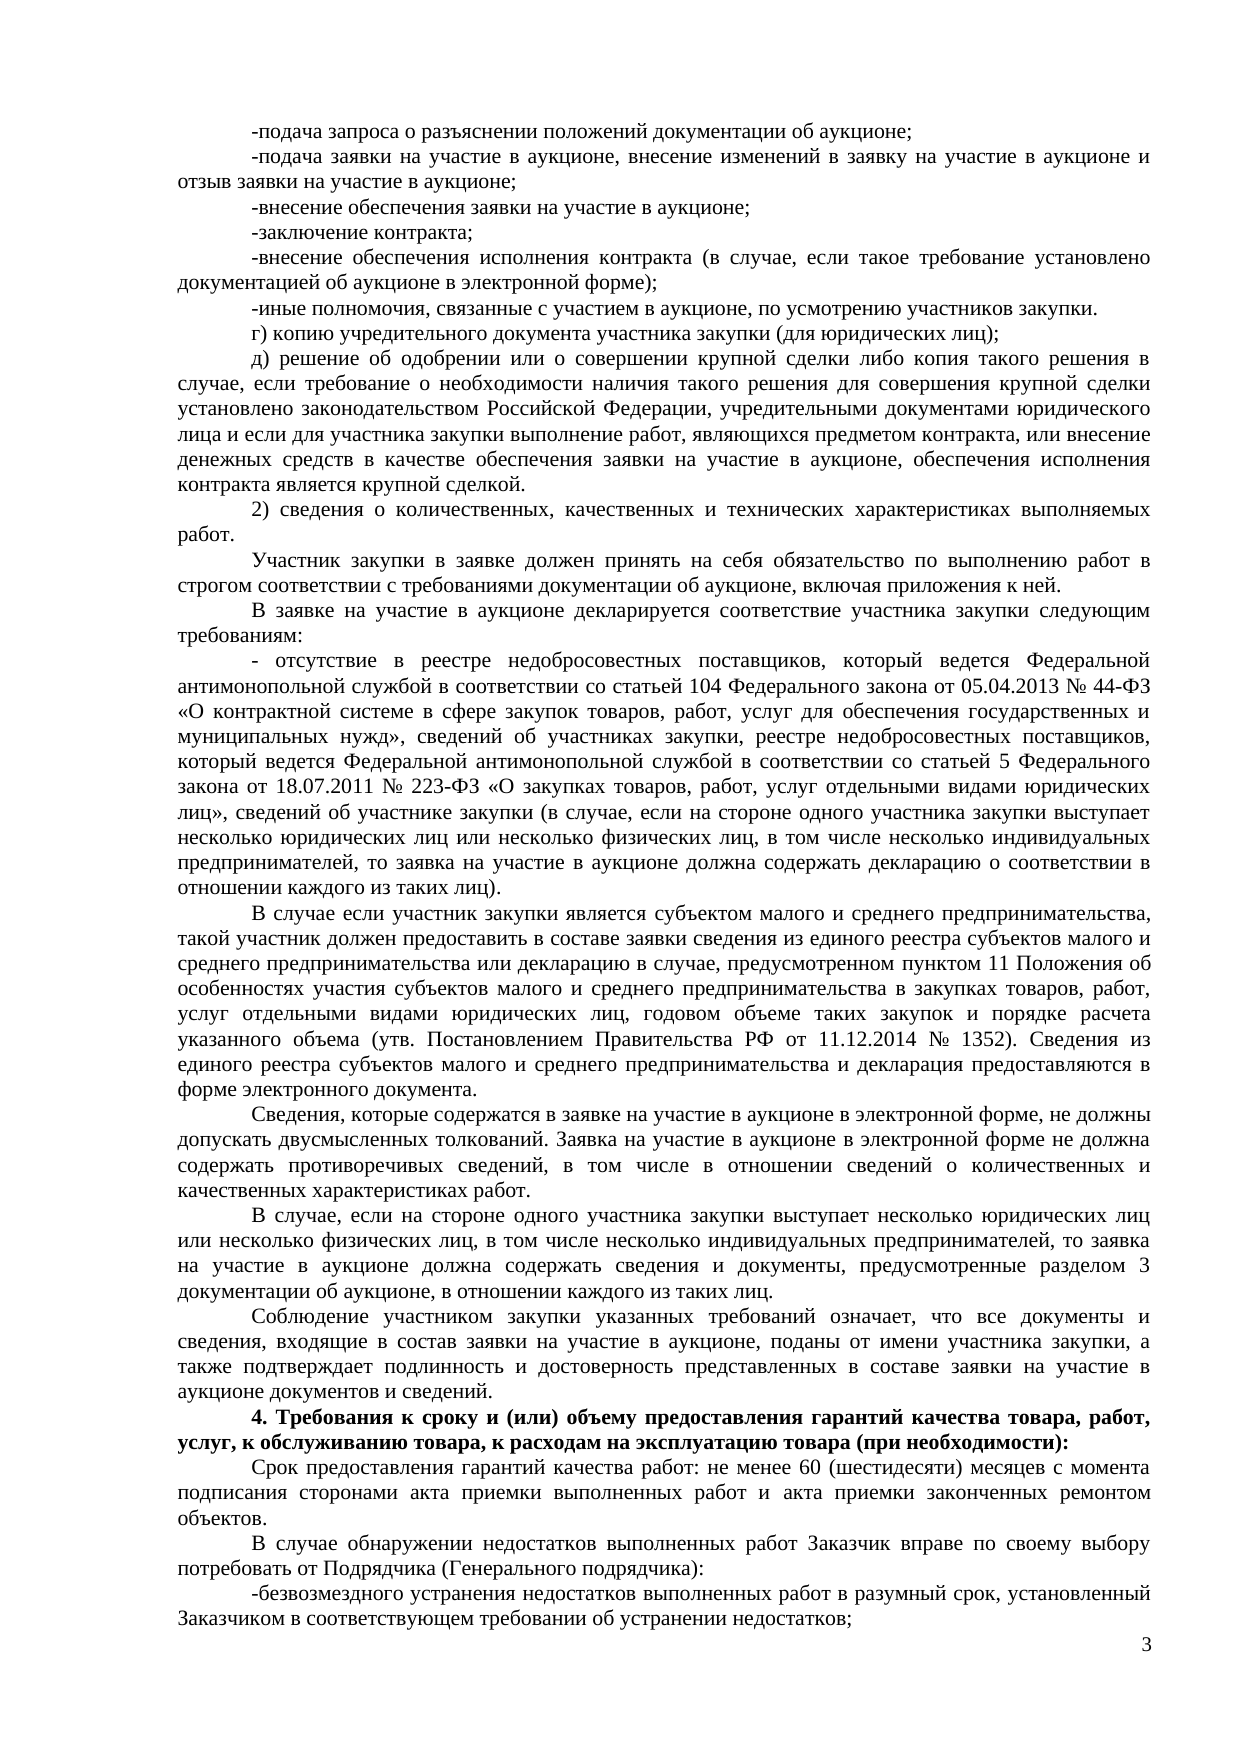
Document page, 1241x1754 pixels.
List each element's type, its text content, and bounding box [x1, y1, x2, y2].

text -внесение обеспечения заявки на участие в аукционе; [177, 194, 1152, 219]
text г) копию учредительного документа участника закупки (для юридических лиц); [177, 320, 1152, 345]
text В заявке на участие в аукционе декларируется соответствие участника закупки следующим требованиям: [177, 597, 1152, 647]
text -внесение обеспечения исполнения контракта (в случае, если такое требование установлено документацией об аукционе в электронной форме); [177, 244, 1152, 294]
text Соблюдение участником закупки указанных требований означает, что все документы и сведения, входящие в состав заявки на участие в аукционе, поданы от имени участника закупки, а также подтверждает подлинность и достоверность представленных в составе заявки на участие в аукционе документов и сведений. [177, 1303, 1152, 1404]
text -подача заявки на участие в аукционе, внесение изменений в заявку на участие в аукционе и отзыв заявки на участие в аукционе; [177, 143, 1152, 194]
text 2) сведения о количественных, качественных и технических характеристиках выполняемых работ. [177, 496, 1152, 547]
text В случае, если на стороне одного участника закупки выступает несколько юридических лиц или несколько физических лиц, в том числе несколько индивидуальных предпринимателей, то заявка на участие в аукционе должна содержать сведения и документы, предусмотренные разделом 3 документации об аукционе, в отношении каждого из таких лиц. [177, 1202, 1152, 1303]
text 4. Требования к сроку и (или) объему предоставления гарантий качества товара, работ, услуг, к обслуживанию товара, к расходам на эксплуатацию товара (при необходимости): [177, 1404, 1152, 1454]
text - отсутствие в реестре недобросовестных поставщиков, который ведется Федеральной антимонопольной службой в соответствии со статьей 104 Федерального закона от 05.04.2013 № 44-ФЗ «О контрактной системе в сфере закупок товаров, работ, услуг для обеспечения государственных и муниципальных нужд», сведений об участниках закупки, реестре недобросовестных поставщиков, который ведется Федеральной антимонопольной службой в соответствии со статьей 5 Федерального закона от 18.07.2011 № 223-ФЗ «О закупках товаров, работ, услуг отдельными видами юридических лиц», сведений об участнике закупки (в случае, если на стороне одного участника закупки выступает несколько юридических лиц или несколько физических лиц, в том числе несколько индивидуальных предпринимателей, то заявка на участие в аукционе должна содержать декларацию о соответствии в отношении каждого из таких лиц). [177, 647, 1152, 899]
text Участник закупки в заявке должен принять на себя обязательство по выполнению работ в строгом соответствии с требованиями документации об аукционе, включая приложения к ней. [177, 547, 1152, 597]
text -подача запроса о разъяснении положений документации об аукционе; [177, 118, 1152, 143]
text В случае если участник закупки является субъектом малого и среднего предпринимательства, такой участник должен предоставить в составе заявки сведения из единого реестра субъектов малого и среднего предпринимательства или декларацию в случае, предусмотренном пунктом 11 Положения об особенностях участия субъектов малого и среднего предпринимательства в закупках товаров, работ, услуг отдельными видами юридических лиц, годовом объеме таких закупок и порядке расчета указанного объема (утв. Постановлением Правительства РФ от 11.12.2014 № 1352). Сведения из единого реестра субъектов малого и среднего предпринимательства и декларация предоставляются в форме электронного документа. [177, 899, 1152, 1101]
text д) решение об одобрении или о совершении крупной сделки либо копия такого решения в случае, если требование о необходимости наличия такого решения для совершения крупной сделки установлено законодательством Российской Федерации, учредительными документами юридического лица и если для участника закупки выполнение работ, являющихся предметом контракта, или внесение денежных средств в качестве обеспечения заявки на участие в аукционе, обеспечения исполнения контракта является крупной сделкой. [177, 345, 1152, 496]
text -заключение контракта; [177, 219, 1152, 244]
text -безвозмездного устранения недостатков выполненных работ в разумный срок, установленный Заказчиком в соответствующем требовании об устранении недостатков; [177, 1580, 1152, 1631]
text Срок предоставления гарантий качества работ: не менее 60 (шестидесяти) месяцев с момента подписания сторонами акта приемки выполненных работ и акта приемки законченных ремонтом объектов. [177, 1454, 1152, 1530]
text Сведения, которые содержатся в заявке на участие в аукционе в электронной форме, не должны допускать двусмысленных толкований. Заявка на участие в аукционе в электронной форме не должна содержать противоречивых сведений, в том числе в отношении сведений о количественных и качественных характеристиках работ. [177, 1101, 1152, 1202]
text В случае обнаружении недостатков выполненных работ Заказчик вправе по своему выбору потребовать от Подрядчика (Генерального подрядчика): [177, 1530, 1152, 1580]
text -иные полномочия, связанные с участием в аукционе, по усмотрению участников закупки. [177, 294, 1152, 320]
